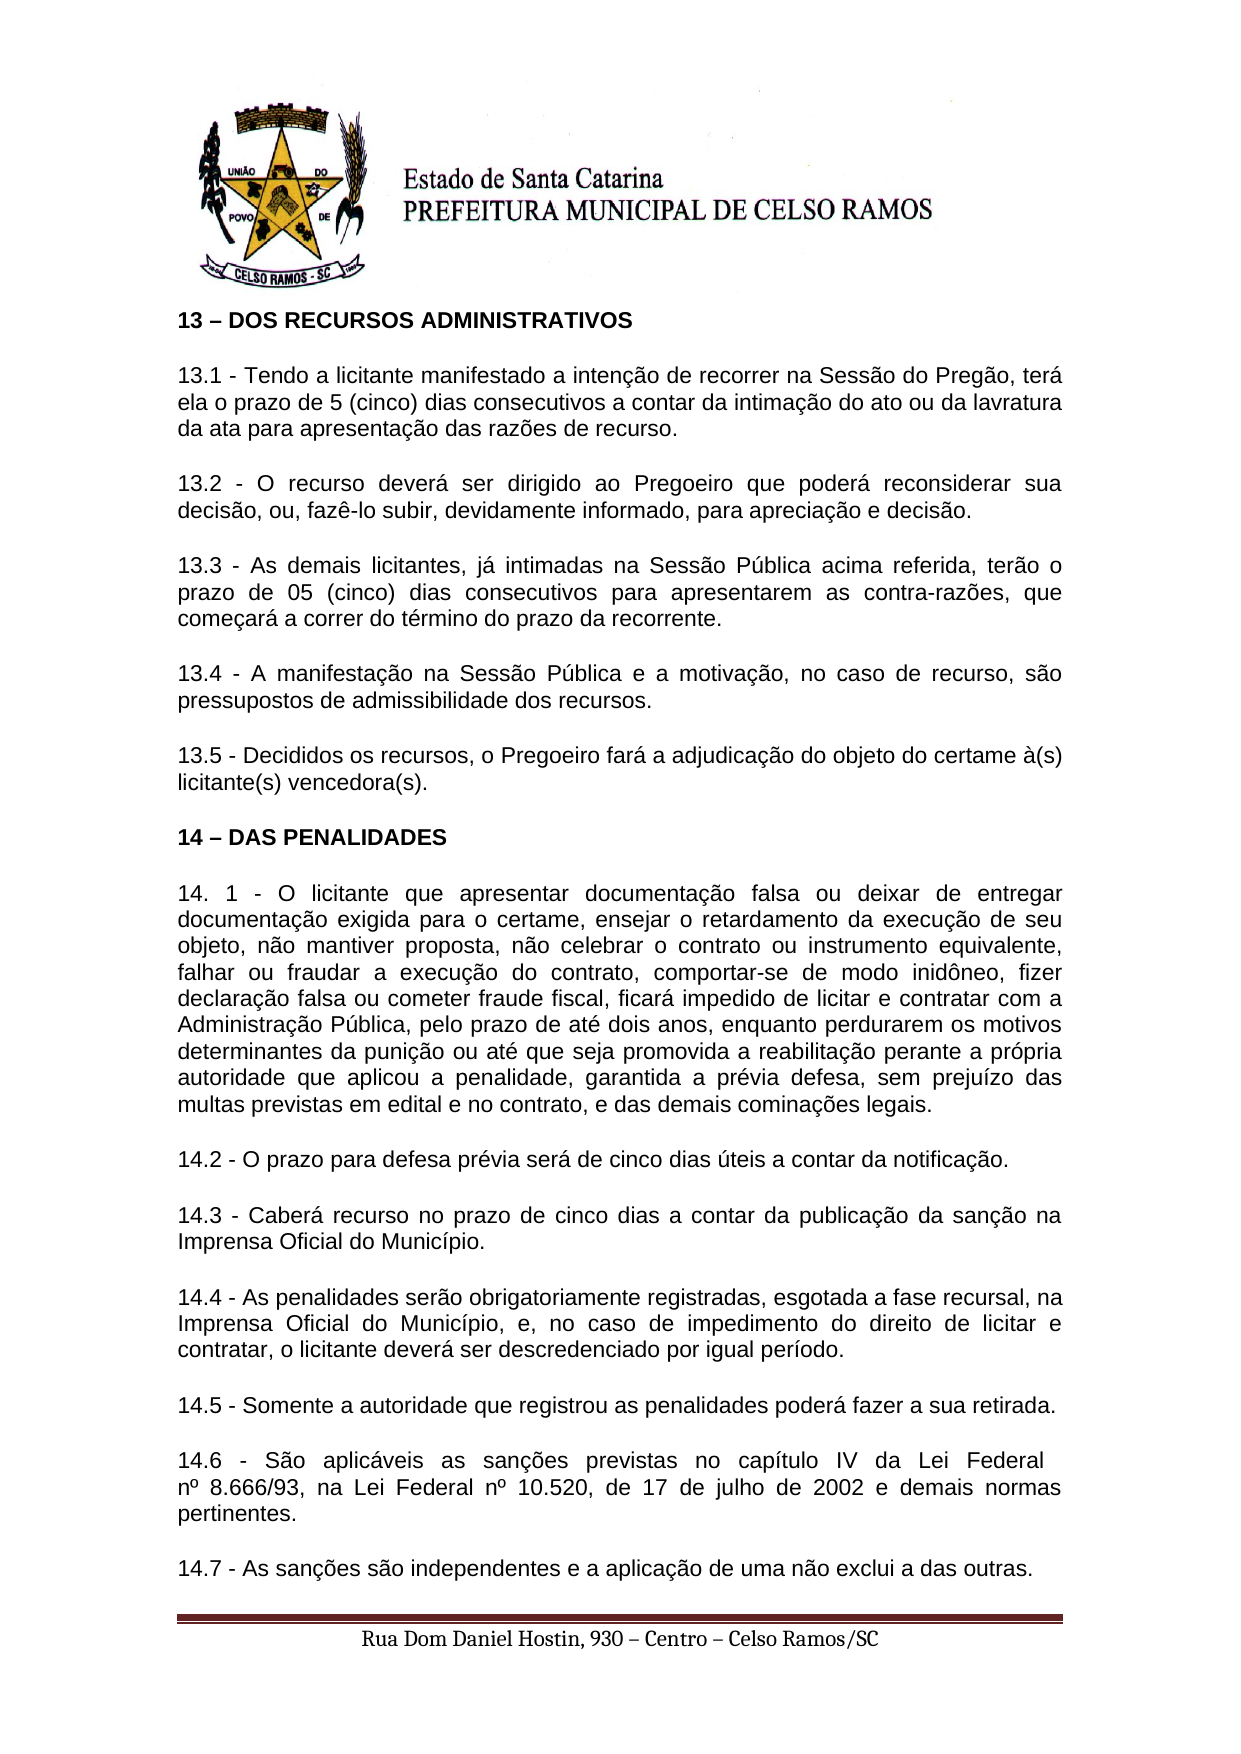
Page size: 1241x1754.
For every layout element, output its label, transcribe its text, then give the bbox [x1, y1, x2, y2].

text 14 – DAS PENALIDADES [177, 824, 1063, 851]
text 13.2 - O recurso deverá ser dirigido ao Pregoeiro que poderá reconsiderar sua decisão, ou, fazê-lo subir, devidamente informado, para apreciação e decisão. [177, 470, 1063, 523]
text 14.5 - Somente a autoridade que registrou as penalidades poderá fazer a sua retirada. [177, 1392, 1063, 1418]
text 13.5 - Decididos os recursos, o Pregoeiro fará a adjudicação do objeto do certame à(s) licitante(s) vencedora(s). [177, 742, 1063, 795]
text 13.1 - Tendo a licitante manifestado a intenção de recorrer na Sessão do Pregão, terá ela o prazo de 5 (cinco) dias consecutivos a contar da intimação do ato ou da lavratura da ata para apresentação das razões de recurso. [177, 362, 1063, 441]
text 13.4 - A manifestação na Sessão Pública e a motivação, no caso de recurso, são pressupostos de admissibilidade dos recursos. [177, 660, 1063, 713]
text 13 – DOS RECURSOS ADMINISTRATIVOS [177, 307, 1063, 333]
text 13.3 - As demais licitantes, já intimadas na Sessão Pública acima referida, terão o prazo de 05 (cinco) dias consecutivos para apresentarem as contra-razões, que começará a correr do término do prazo da recorrente. [177, 552, 1063, 631]
text 14.3 - Caberá recurso no prazo de cinco dias a contar da publicação da sanção na Imprensa Oficial do Município. [177, 1202, 1063, 1254]
picture [177, 73, 1063, 307]
text 14.2 - O prazo para defesa prévia será de cinco dias úteis a contar da notificação. [177, 1146, 1063, 1172]
text 14. 1 - O licitante que apresentar documentação falsa ou deixar de entregar documentação exigida para o certame, ensejar o retardamento da execução de seu objeto, não mantiver proposta, não celebrar o contrato ou instrumento equivalente, falhar ou fraudar a execução do contrato, comportar-se de modo inidôneo, fizer declaração falsa ou cometer fraude fiscal, ficará impedido de licitar e contratar com a Administração Pública, pelo prazo de até dois anos, enquanto perdurarem os motivos determinantes da punição ou até que seja promovida a reabilitação perante a própria autoridade que aplicou a penalidade, garantida a prévia defesa, sem prejuízo das multas previstas em edital e no contrato, e das demais cominações legais. [177, 880, 1063, 1117]
text 14.7 - As sanções são independentes e a aplicação de uma não exclui a das outras. [177, 1555, 1063, 1582]
text 14.6 - São aplicáveis as sanções previstas no capítulo IV da Lei Federal nº 8.666/93, na Lei Federal nº 10.520, de 17 de julho de 2002 e demais normas pertinentes. [177, 1447, 1063, 1526]
text 14.4 - As penalidades serão obrigatoriamente registradas, esgotada a fase recursal, na Imprensa Oficial do Município, e, no caso de impedimento do direito de licitar e contratar, o licitante deverá ser descredenciado por igual período. [177, 1283, 1063, 1362]
